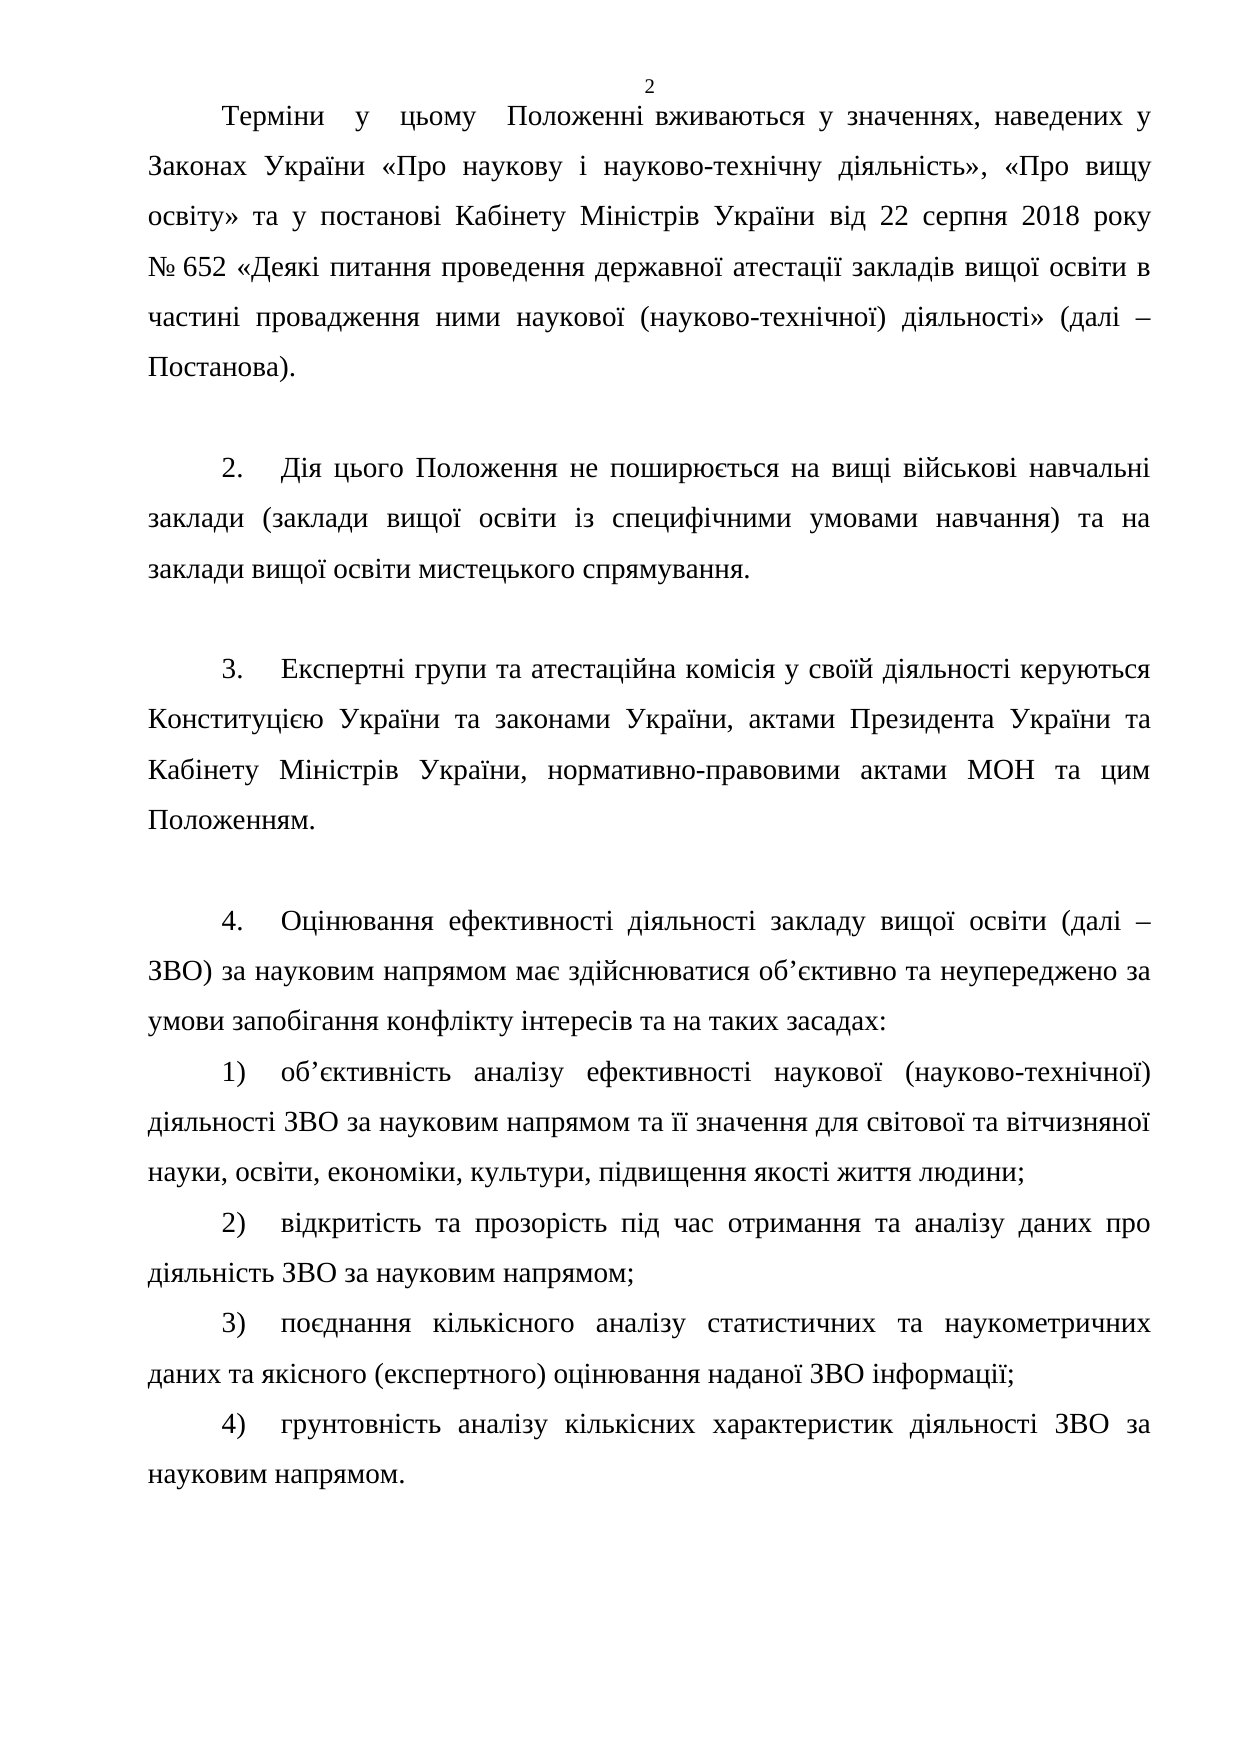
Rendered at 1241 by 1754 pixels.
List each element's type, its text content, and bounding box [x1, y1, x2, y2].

text 1) об’єктивність аналізу ефективності наукової (науково-технічної) діяльності ЗВО за науковим напрямом та її значення для світової та вітчизняної науки, освіти, економіки, культури, підвищення якості життя людини; [148, 1054, 1152, 1188]
text 3) поєднання кількісного аналізу статистичних та наукометричних даних та якісного (експертного) оцінювання наданої ЗВО інформації; [148, 1305, 1152, 1389]
text 2) відкритість та прозорість під час отримання та аналізу даних про діяльність ЗВО за науковим напрямом; [148, 1205, 1152, 1289]
text 4. Оцінювання ефективності діяльності закладу вищої освіти (далі – ЗВО) за науковим напрямом має здійснюватися об’єктивно та неупереджено за умови запобігання конфлікту інтересів та на таких засадах: [148, 903, 1152, 1037]
text Терміни у цьому Положенні вживаються у значеннях, наведених у Законах України «Про наукову і науково-технічну діяльність», «Про вищу освіту» та у постанові Кабінету Міністрів України від 22 серпня 2018 року № 652 «Деякі питання проведення державної атестації закладів вищої освіти в частині провадження ними наукової (науково-технічної) діяльності» (далі – Постанова). [148, 98, 1152, 383]
text 4) грунтовність аналізу кількісних характеристик діяльності ЗВО за науковим напрямом. [148, 1406, 1152, 1490]
text 2. Дія цього Положення не поширюється на вищі військові навчальні заклади (заклади вищої освіти із специфічними умовами навчання) та на заклади вищої освіти мистецького спрямування. [148, 450, 1152, 584]
text 3. Експертні групи та атестаційна комісія у своїй діяльності керуються Конституцією України та законами України, актами Президента України та Кабінету Міністрів України, нормативно-правовими актами МОН та цим Положенням. [148, 651, 1152, 836]
